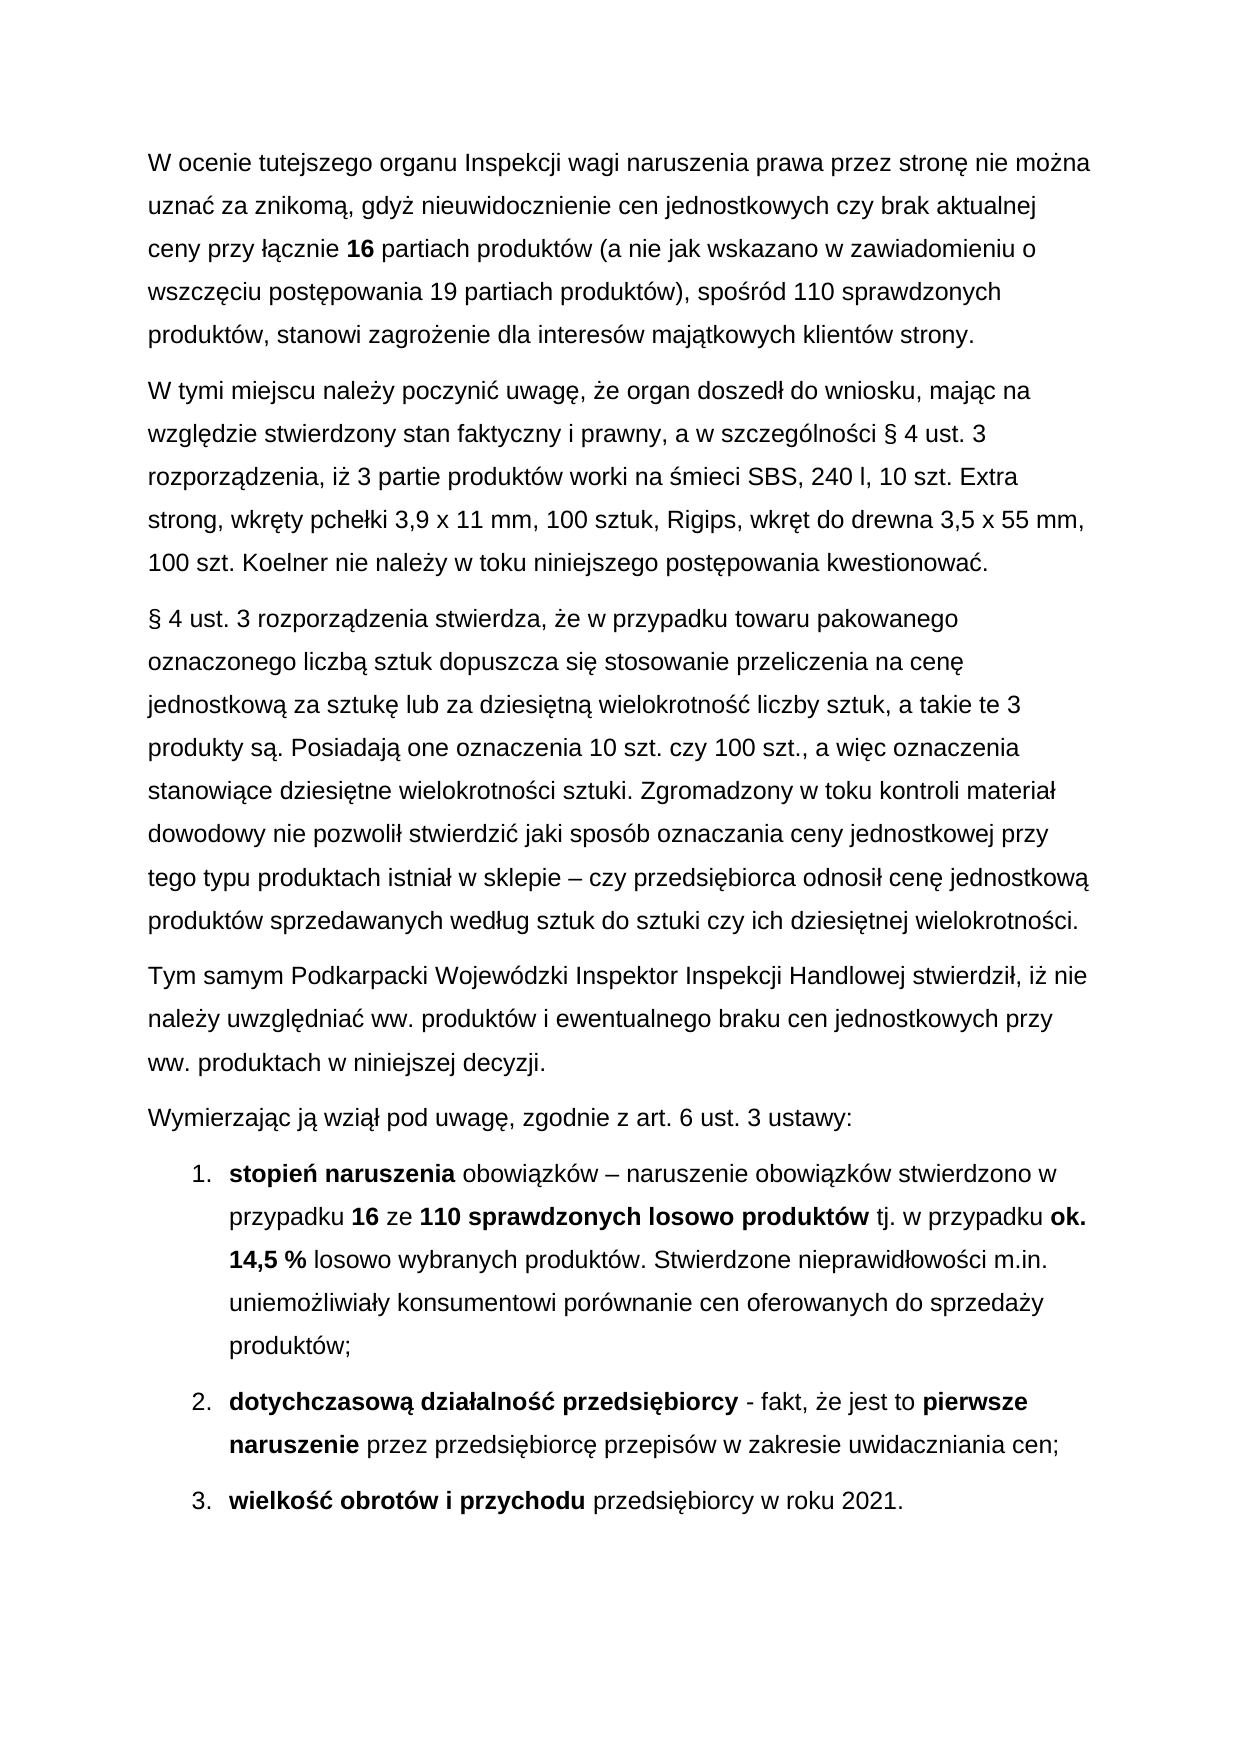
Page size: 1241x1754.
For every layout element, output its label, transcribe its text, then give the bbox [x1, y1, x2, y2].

text W ocenie tutejszego organu Inspekcji wagi naruszenia prawa przez stronę nie można uznać za znikomą, gdyż nieuwidocznienie cen jednostkowych czy brak aktualnej ceny przy łącznie 16 partiach produktów (a nie jak wskazano w zawiadomieniu o wszczęciu postępowania 19 partiach produktów), spośród 110 sprawdzonych produktów, stanowi zagrożenie dla interesów majątkowych klientów strony. [148, 148, 1093, 349]
text W tymi miejscu należy poczynić uwagę, że organ doszedł do wniosku, mając na względzie stwierdzony stan faktyczny i prawny, a w szczególności § 4 ust. 3 rozporządzenia, iż 3 partie produktów worki na śmieci SBS, 240 l, 10 szt. Extra strong, wkręty pchełki 3,9 x 11 mm, 100 sztuk, Rigips, wkręt do drewna 3,5 x 55 mm, 100 szt. Koelner nie należy w toku niniejszego postępowania kwestionować. [148, 376, 1093, 577]
text Tym samym Podkarpacki Wojewódzki Inspektor Inspekcji Handlowej stwierdził, iż nie należy uwzględniać ww. produktów i ewentualnego braku cen jednostkowych przy ww. produktach w niniejszej decyzji. [148, 961, 1093, 1076]
list stopień naruszenia obowiązków – naruszenie obowiązków stwierdzono w przypadku 16 ze 110 sprawdzonych losowo produktów tj. w przypadku ok. 14,5 % losowo wybranych produktów. Stwierdzone nieprawidłowości m.in. uniemożliwiały konsumentowi porównanie cen oferowanych do sprzedaży produktów; [191, 1159, 1093, 1360]
list wielkość obrotów i przychodu przedsiębiorcy w roku 2021. [191, 1486, 1093, 1514]
subtitle Wymierzając ją wziął pod uwagę, zgodnie z art. 6 ust. 3 ustawy: [148, 1103, 1093, 1132]
text § 4 ust. 3 rozporządzenia stwierdza, że w przypadku towaru pakowanego oznaczonego liczbą sztuk dopuszcza się stosowanie przeliczenia na cenę jednostkową za sztukę lub za dziesiętną wielokrotność liczby sztuk, a takie te 3 produkty są. Posiadają one oznaczenia 10 szt. czy 100 szt., a więc oznaczenia stanowiące dziesiętne wielokrotności sztuki. Zgromadzony w toku kontroli materiał dowodowy nie pozwolił stwierdzić jaki sposób oznaczania ceny jednostkowej przy tego typu produktach istniał w sklepie – czy przedsiębiorca odnosił cenę jednostkową produktów sprzedawanych według sztuk do sztuki czy ich dziesiętnej wielokrotności. [148, 604, 1093, 934]
list dotychczasową działalność przedsiębiorcy - fakt, że jest to pierwsze naruszenie przez przedsiębiorcę przepisów w zakresie uwidaczniania cen; [191, 1387, 1093, 1459]
